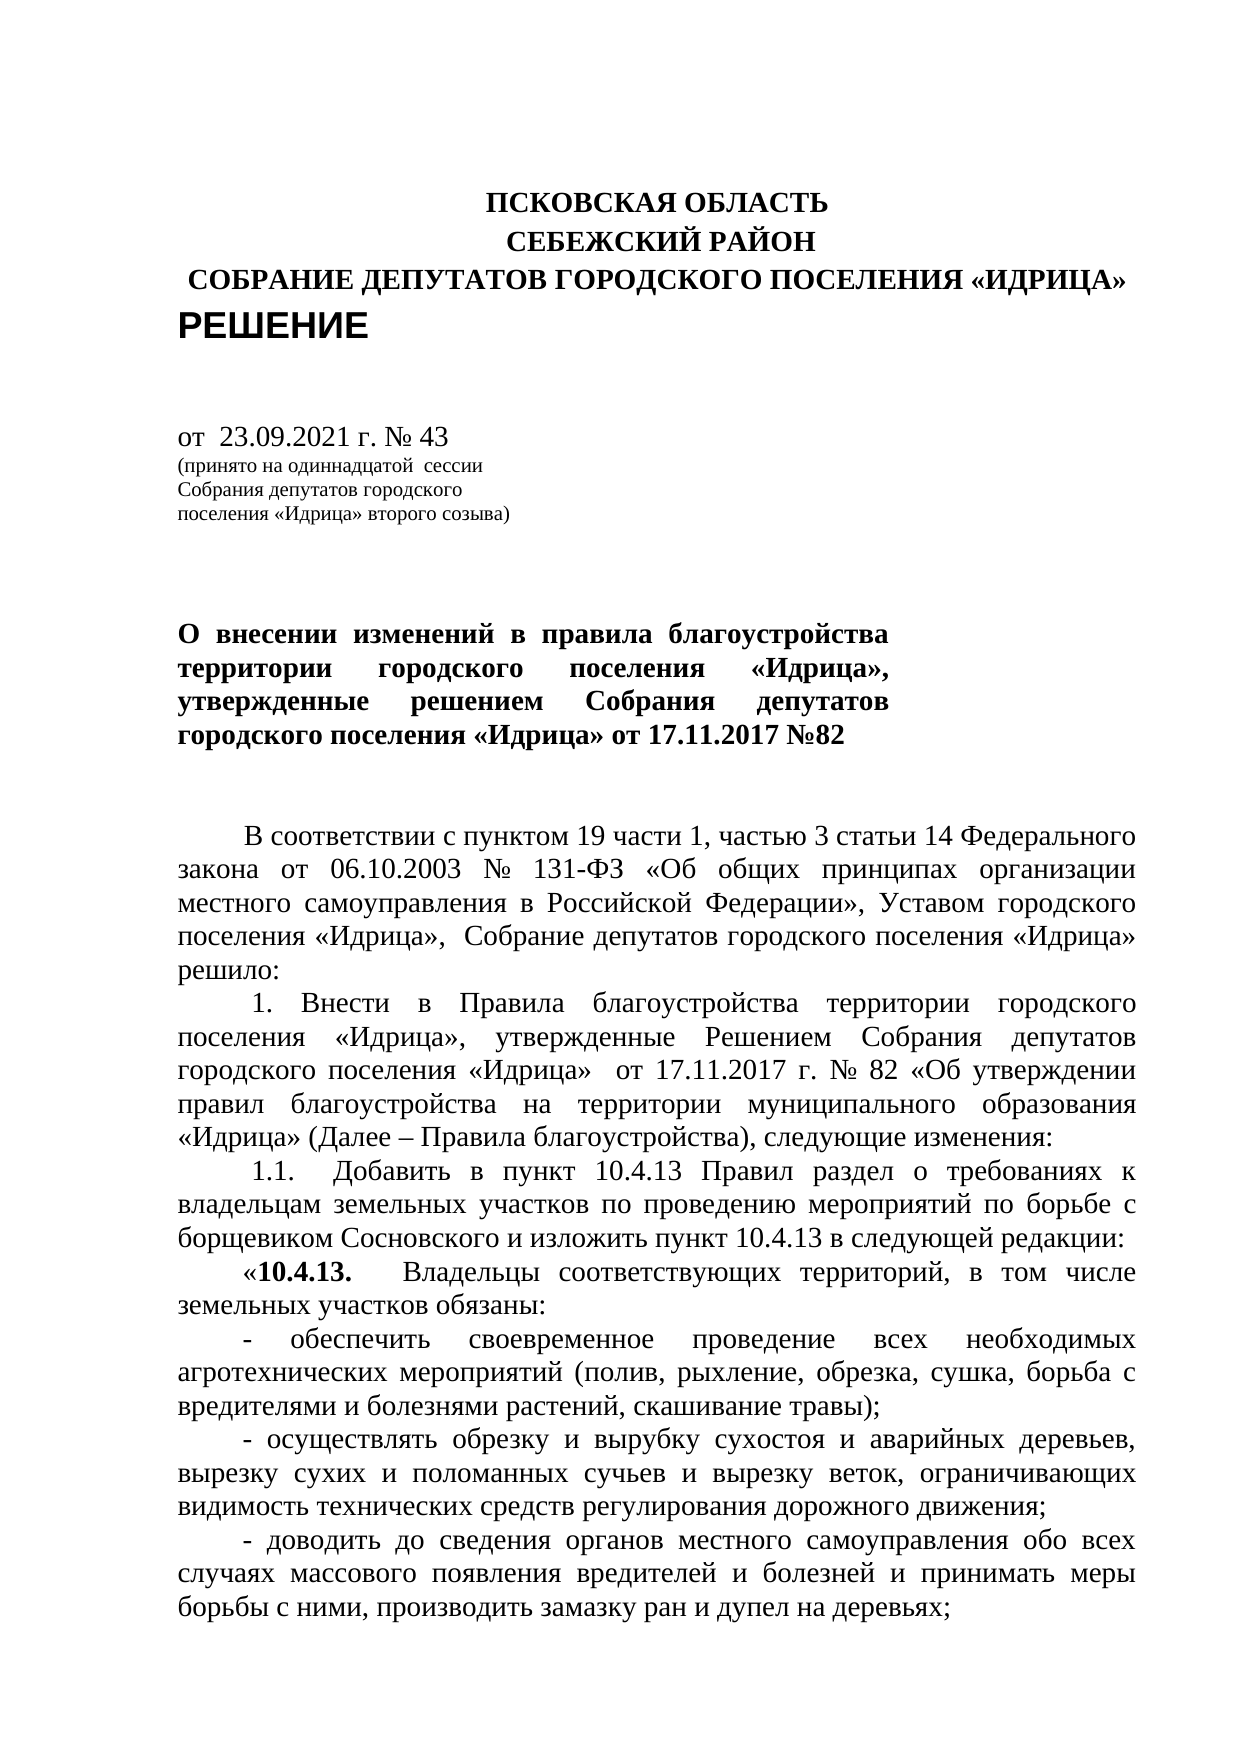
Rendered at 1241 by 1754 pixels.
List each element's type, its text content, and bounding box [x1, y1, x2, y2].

table_header О внесении изменений в правила благоустройства территории городского поселения «Идрица», утвержденные решением Собрания депутатов городского поселения «Идрица» от 17.11.2017 №82 [166, 616, 901, 751]
text 1.1. Добавить в пункт 10.4.13 Правил раздел о требованиях к владельцам земельных участков по проведению мероприятий по борьбе с борщевиком Сосновского и изложить пункт 10.4.13 в следующей редакции: [177, 1153, 1137, 1254]
text - доводить до сведения органов местного самоуправления обо всех случаях массового появления вредителей и болезней и принимать меры борьбы с ними, производить замазку ран и дупел на деревьях; [177, 1522, 1137, 1623]
subtitle РЕШЕНИЕ [177, 303, 1137, 346]
text - осуществлять обрезку и вырубку сухостоя и аварийных деревьев, вырезку сухих и поломанных сучьев и вырезку веток, ограничивающих видимость технических средств регулирования дорожного движения; [177, 1421, 1137, 1522]
title ПСКОВСКАЯ ОБЛАСТЬ [177, 185, 1137, 219]
text Собрания депутатов городского [177, 477, 605, 501]
text от 23.09.2021 г. № 43 [177, 419, 1137, 453]
text «10.4.13. Владельцы соответствующих территорий, в том числе земельных участков обязаны: [177, 1254, 1137, 1321]
text 1. Внести в Правила благоустройства территории городского поселения «Идрица», утвержденные Решением Собрания депутатов городского поселения «Идрица» от 17.11.2017 г. № 82 «Об утверждении правил благоустройства на территории муниципального образования «Идрица» (Далее – Правила благоустройства), следующие изменения: [177, 985, 1137, 1153]
text (принято на одиннадцатой сессии [177, 453, 605, 477]
text В соответствии с пунктом 19 части 1, частью 3 статьи 14 Федерального закона от 06.10.2003 № 131-ФЗ «Об общих принципах организации местного самоуправления в Российской Федерации», Уставом городского поселения «Идрица», Собрание депутатов городского поселения «Идрица» решило: [177, 818, 1137, 985]
title Себежский район [177, 224, 1137, 257]
text СОБРАНИЕ ДЕПУТАТОВ городского поселения «Идрица» [177, 262, 1137, 296]
text поселения «Идрица» второго созыва) [177, 501, 605, 525]
text - обеспечить своевременное проведение всех необходимых агротехнических мероприятий (полив, рыхление, обрезка, сушка, борьба с вредителями и болезнями растений, скашивание травы); [177, 1321, 1137, 1421]
